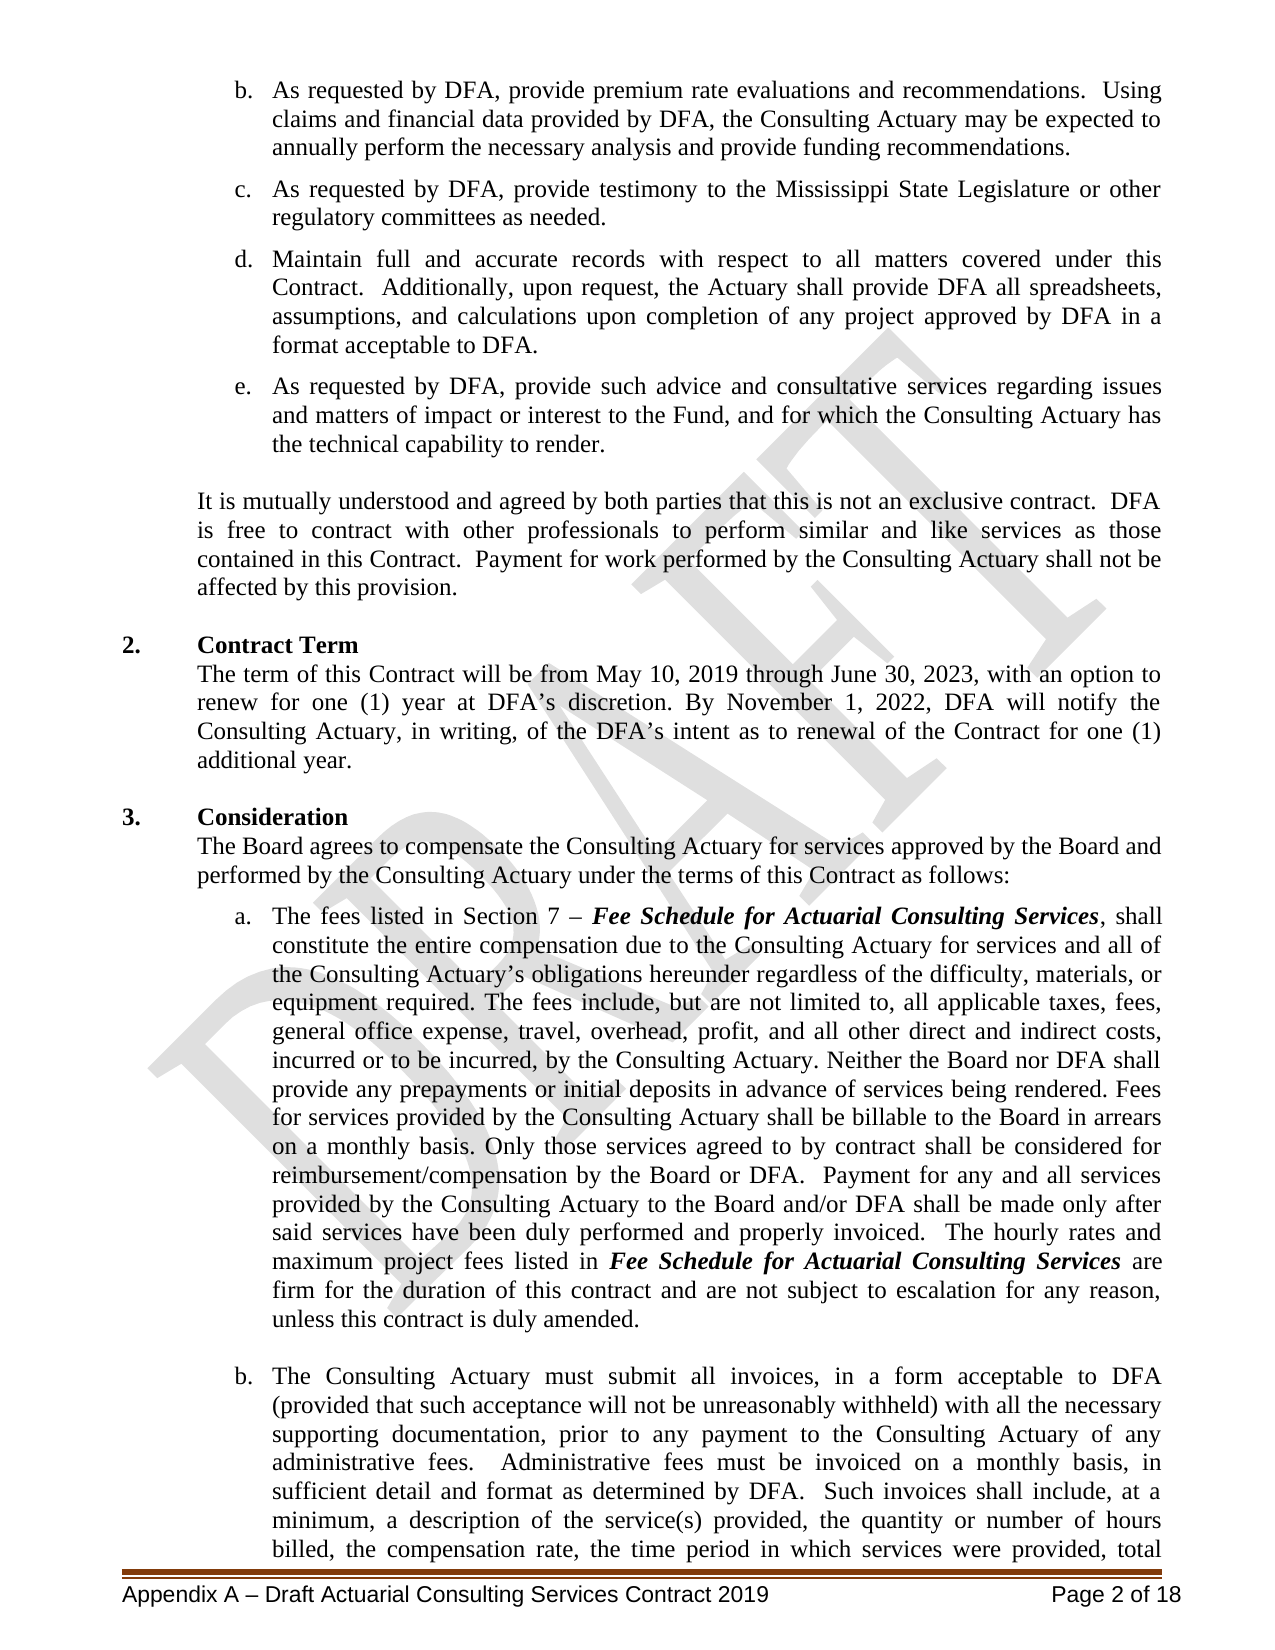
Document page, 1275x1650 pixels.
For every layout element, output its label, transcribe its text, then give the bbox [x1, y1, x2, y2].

list Contract Term [122, 630, 1162, 659]
list Consideration [122, 802, 1162, 831]
list As requested by DFA, provide premium rate evaluations and recommendations. Using claims and financial data provided by DFA, the Consulting Actuary may be expected to annually perform the necessary analysis and provide funding recommendations. [234, 75, 1162, 161]
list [234, 1361, 1162, 1562]
list Maintain full and accurate records with respect to all matters covered under this Contract. Additionally, upon request, the Actuary shall provide DFA all spreadsheets, assumptions, and calculations upon completion of any project approved by DFA in a format acceptable to DFA. [234, 244, 1162, 359]
text The Board agrees to compensate the Consulting Actuary for services approved by the Board and performed by the Consulting Actuary under the terms of this Contract as follows: [197, 831, 1162, 889]
list As requested by DFA, provide such advice and consultative services regarding issues and matters of impact or interest to the Fund, and for which the Consulting Actuary has the technical capability to render. [234, 371, 1162, 457]
text The term of this Contract will be from May 10, 2019 through June 30, 2023, with an option to renew for one (1) year at DFA’s discretion. By November 1, 2022, DFA will notify the Consulting Actuary, in writing, of the DFA’s intent as to renewal of the Contract for one (1) additional year. [197, 659, 1162, 774]
list The fees listed in Section 7 – Fee Schedule for Actuarial Consulting Services, shall constitute the entire compensation due to the Consulting Actuary for services and all of the Consulting Actuary’s obligations hereunder regardless of the difficulty, materials, or equipment required. The fees include, but are not limited to, all applicable taxes, fees, general office expense, travel, overhead, profit, and all other direct and indirect costs, incurred or to be incurred, by the Consulting Actuary. Neither the Board nor DFA shall provide any prepayments or initial deposits in advance of services being rendered. Fees for services provided by the Consulting Actuary shall be billable to the Board in arrears on a monthly basis. Only those services agreed to by contract shall be considered for reimbursement/compensation by the Board or DFA. Payment for any and all services provided by the Consulting Actuary to the Board and/or DFA shall be made only after said services have been duly performed and properly invoiced. The hourly rates and maximum project fees listed in Fee Schedule for Actuarial Consulting Services are firm for the duration of this contract and are not subject to escalation for any reason, unless this contract is duly amended. [234, 901, 1162, 1332]
text It is mutually understood and agreed by both parties that this is not an exclusive contract. DFA is free to contract with other professionals to perform similar and like services as those contained in this Contract. Payment for work performed by the Consulting Actuary shall not be affected by this provision. [197, 486, 1162, 601]
list As requested by DFA, provide testimony to the Mississippi State Legislature or other regulatory committees as needed. [234, 174, 1162, 231]
